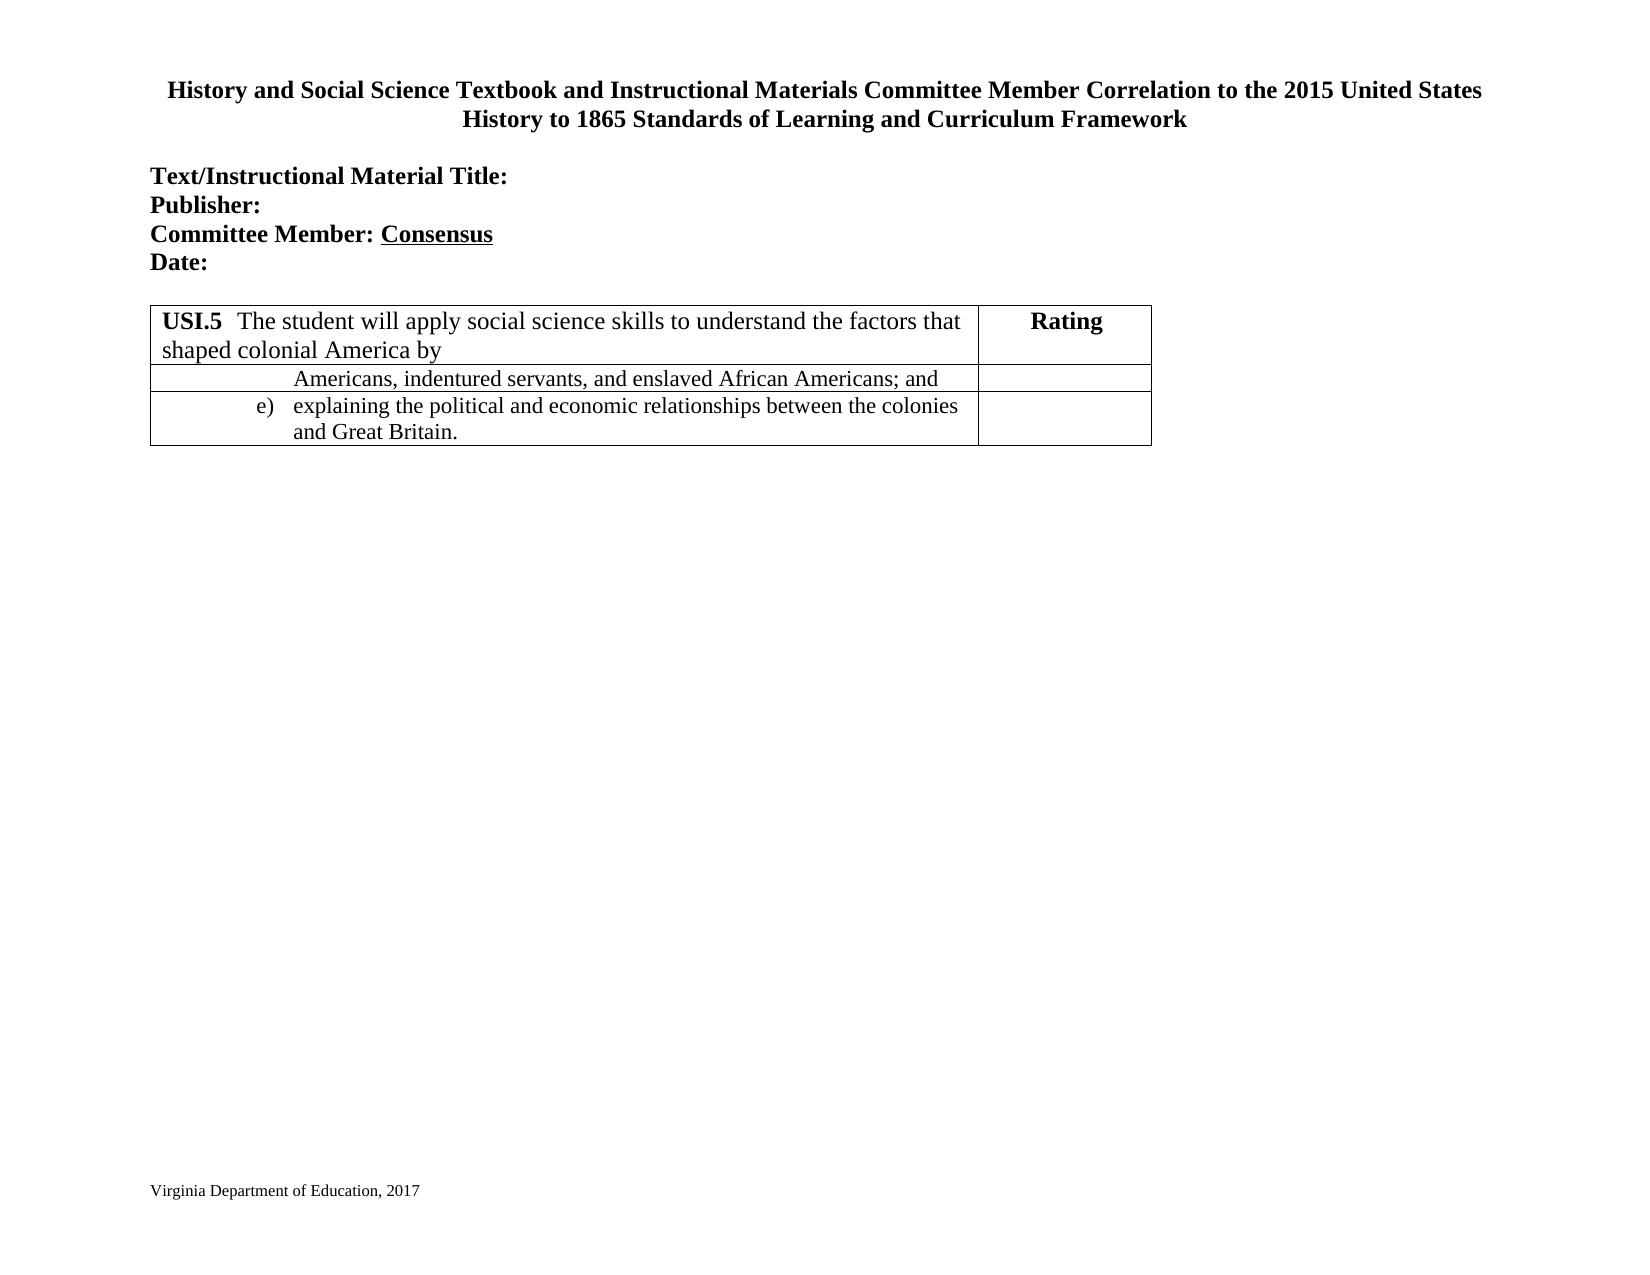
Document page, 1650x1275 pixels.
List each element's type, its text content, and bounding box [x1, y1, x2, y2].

table_cell [979, 365, 1151, 391]
table_header USI.5 The student will apply social science skills to understand the factors that shaped colonial America by [151, 306, 978, 363]
table_header Rating [979, 306, 1151, 363]
table_cell e) explaining the political and economic relationships between the colonies and Great Britain. [151, 392, 978, 445]
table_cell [151, 365, 978, 391]
table_cell [979, 392, 1151, 445]
